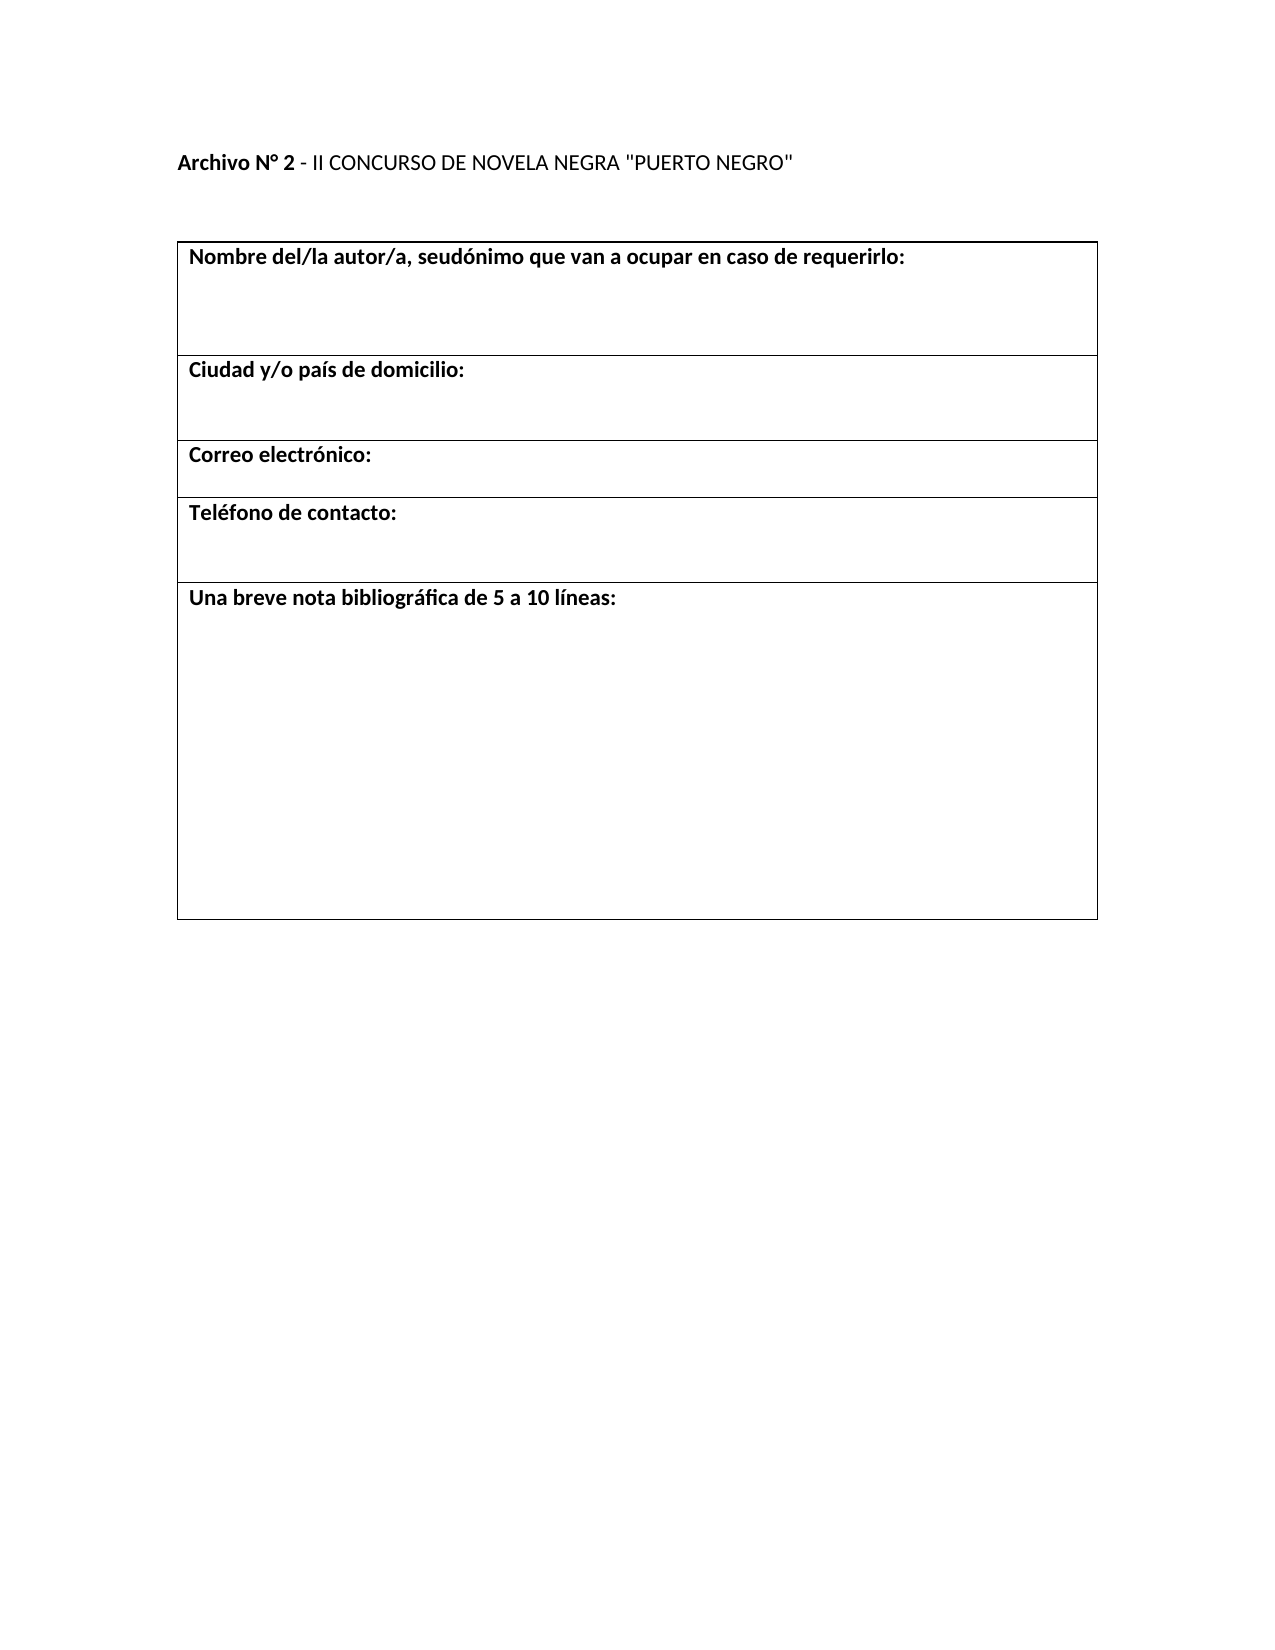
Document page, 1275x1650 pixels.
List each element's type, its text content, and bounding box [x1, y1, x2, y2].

table_cell Ciudad y/o país de domicilio: [178, 356, 1097, 439]
text Archivo N° 2 - II CONCURSO DE NOVELA NEGRA "PUERTO NEGRO" [177, 148, 1098, 176]
table_cell Correo electrónico: [178, 441, 1097, 497]
table_cell Una breve nota bibliográfica de 5 a 10 líneas: [178, 583, 1097, 919]
table_cell Teléfono de contacto: [178, 498, 1097, 582]
table_header Nombre del/la autor/a, seudónimo que van a ocupar en caso de requerirlo: [178, 243, 1097, 354]
